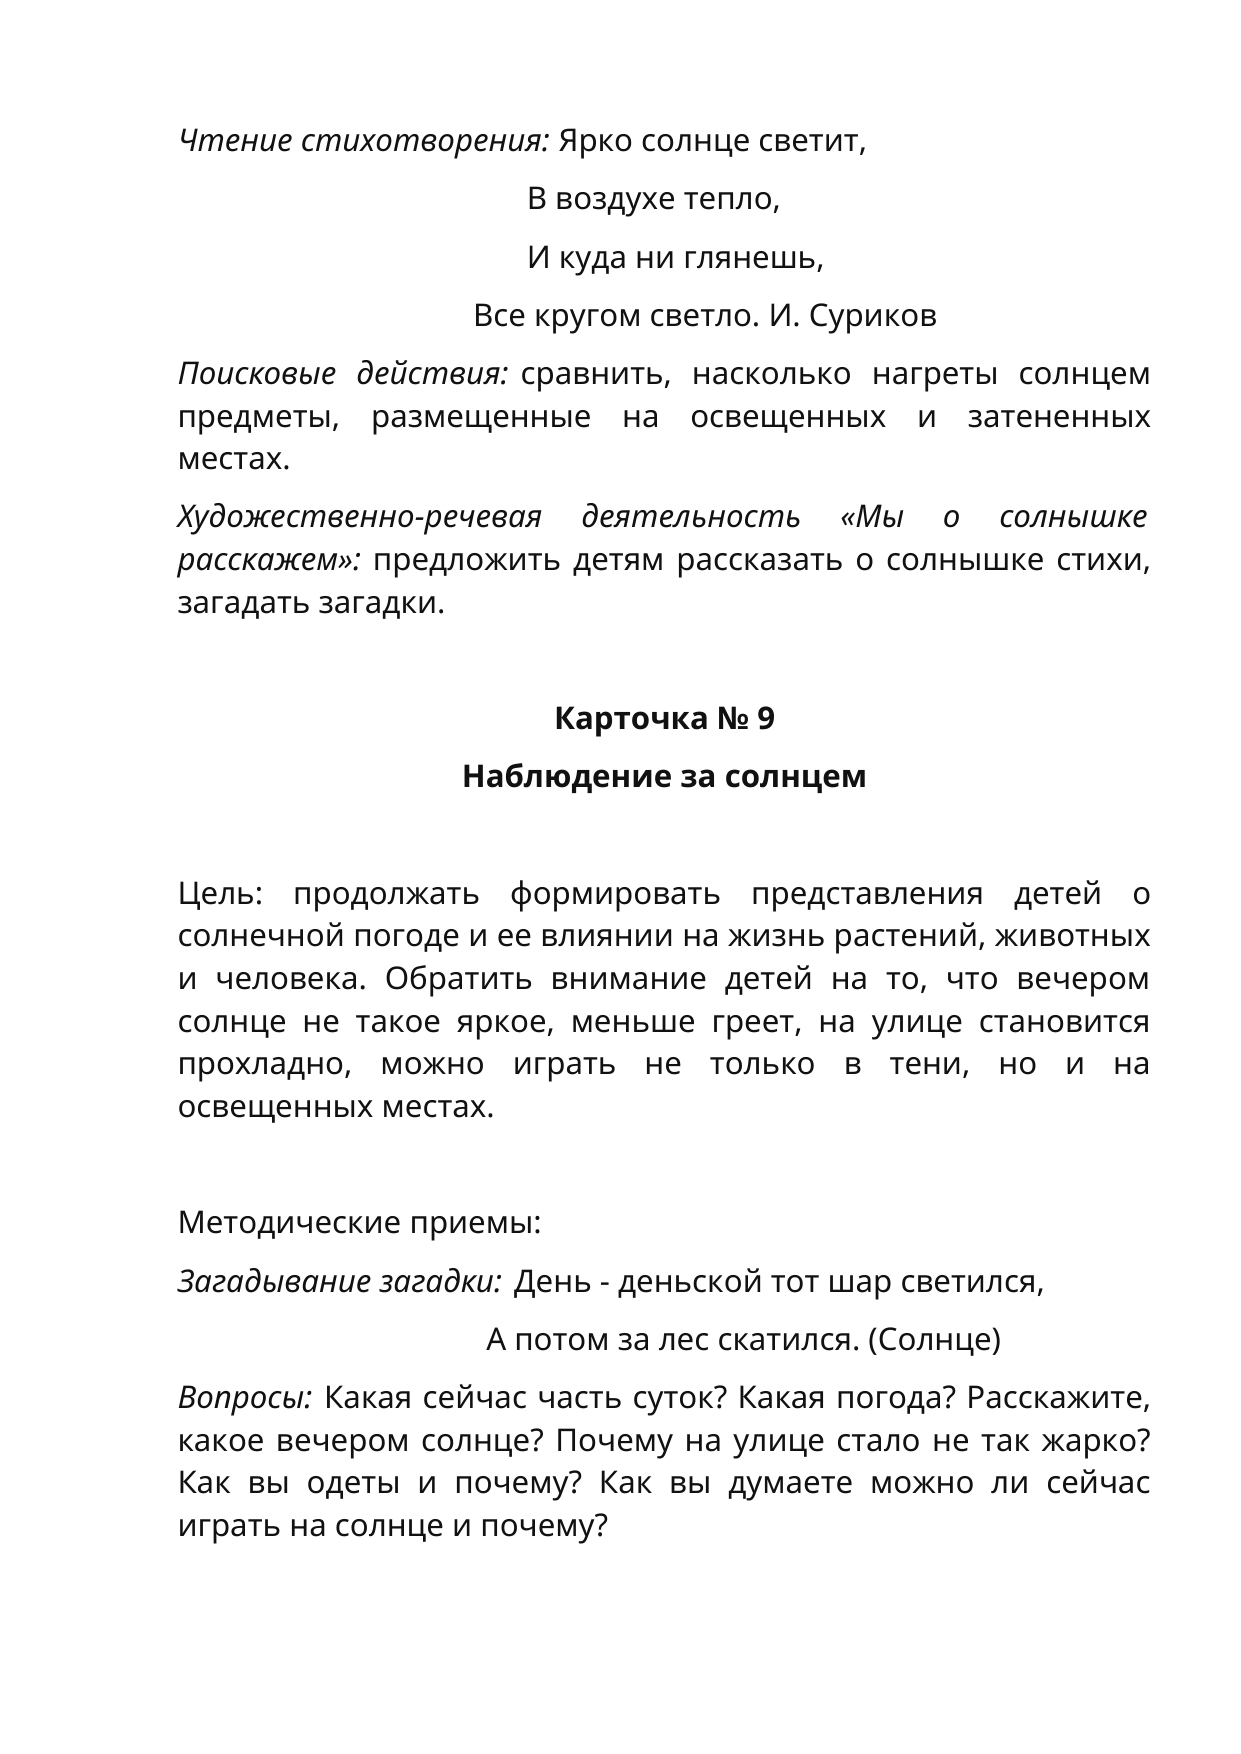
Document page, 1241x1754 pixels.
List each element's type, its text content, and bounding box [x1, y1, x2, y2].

text А потом за лес скатился. (Солнце) [177, 1317, 1152, 1359]
text Карточка № 9 [177, 696, 1152, 739]
text Художественно-речевая деятельность «Мы о солнышке расскажем»: предложить детям рассказать о солнышке стихи, загадать загадки. [177, 494, 1152, 622]
text Наблюдение за солнцем [177, 754, 1152, 797]
text Все кругом светло. И. Суриков [177, 293, 1152, 335]
text Загадывание загадки: День - деньской тот шар светился, [177, 1258, 1152, 1301]
text Цель: продолжать формировать представления детей о солнечной погоде и ее влиянии на жизнь растений, животных и человека. Обратить внимание детей на то, что вечером солнце не такое яркое, меньше греет, на улице становится прохладно, можно играть не только в тени, но и на освещенных местах. [177, 871, 1152, 1126]
text Методические приемы: [177, 1200, 1152, 1243]
text Вопросы: Какая сейчас часть суток? Какая погода? Расскажите, какое вечером солнце? Почему на улице стало не так жарко? Как вы одеты и почему? Как вы думаете можно ли сейчас играть на солнце и почему? [177, 1375, 1152, 1545]
text Поисковые действия: сравнить, насколько нагреты солнцем предметы, размещенные на освещенных и затененных местах. [177, 351, 1152, 479]
text В воздухе тепло, [177, 176, 1152, 219]
text Чтение стихотворения: Ярко солнце светит, [177, 118, 1152, 161]
text И куда ни глянешь, [177, 234, 1152, 277]
